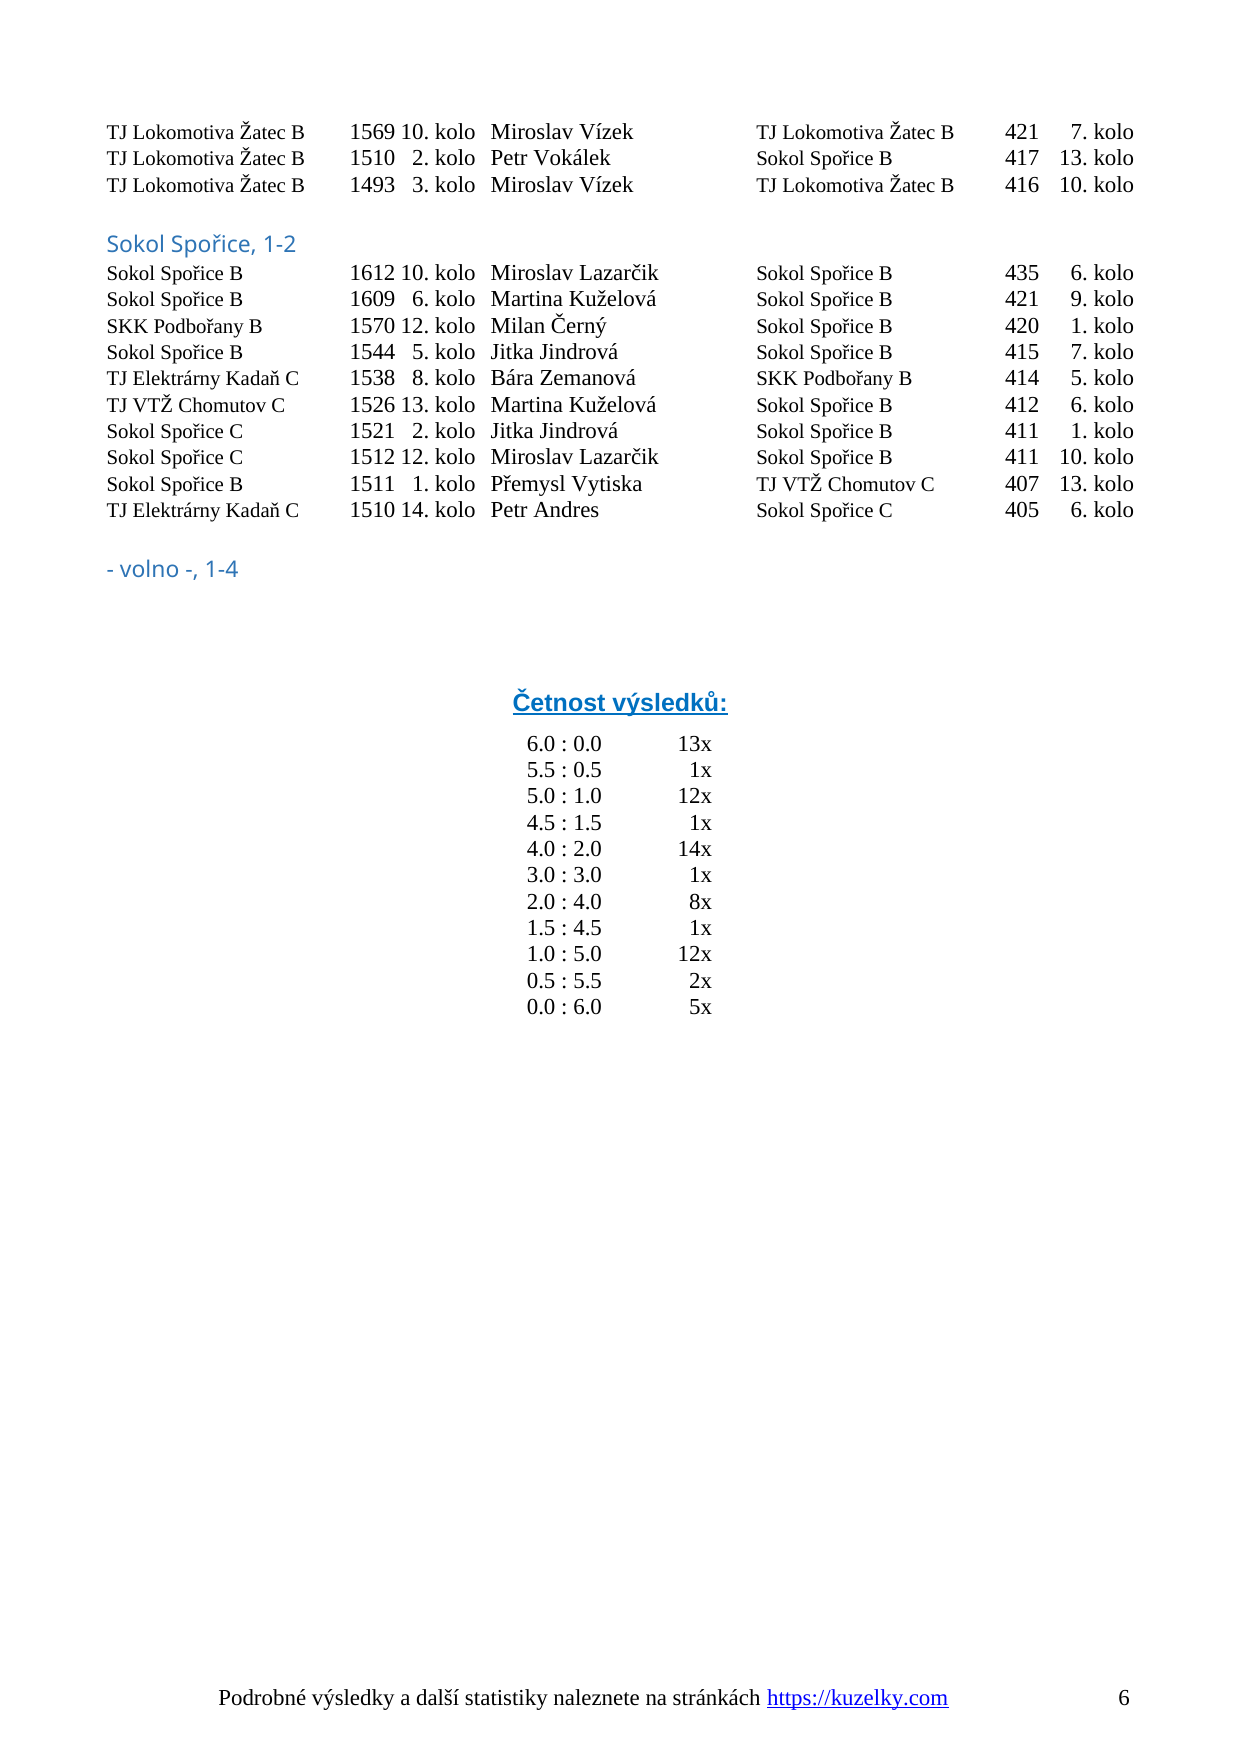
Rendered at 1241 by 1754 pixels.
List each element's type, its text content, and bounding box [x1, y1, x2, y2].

text 3.0 : 3.0 1x [106, 861, 1134, 888]
text 6.0 : 0.0 13x [106, 729, 1134, 756]
text Sokol Spořice B 1612 10. kolo Miroslav Lazarčik Sokol Spořice B 435 6. kolo [106, 259, 1134, 285]
text SKK Podbořany B 1570 12. kolo Milan Černý Sokol Spořice B 420 1. kolo [106, 312, 1134, 338]
text TJ Elektrárny Kadaň C 1510 14. kolo Petr Andres Sokol Spořice C 405 6. kolo [106, 496, 1134, 522]
subtitle - volno -, 1-4 [106, 553, 1134, 584]
text 5.5 : 0.5 1x [106, 756, 1134, 782]
text Četnost výsledků: [94, 688, 1145, 717]
text 4.5 : 1.5 1x [106, 809, 1134, 835]
text TJ Lokomotiva Žatec B 1493 3. kolo Miroslav Vízek TJ Lokomotiva Žatec B 416 10. kolo [106, 171, 1134, 197]
text TJ Lokomotiva Žatec B 1510 2. kolo Petr Vokálek Sokol Spořice B 417 13. kolo [106, 144, 1134, 171]
text 1.0 : 5.0 12x [106, 940, 1134, 967]
text Sokol Spořice B 1511 1. kolo Přemysl Vytiska TJ VTŽ Chomutov C 407 13. kolo [106, 470, 1134, 496]
text Sokol Spořice B 1544 5. kolo Jitka Jindrová Sokol Spořice B 415 7. kolo [106, 338, 1134, 364]
text 0.5 : 5.5 2x [106, 967, 1134, 993]
subtitle Sokol Spořice, 1-2 [106, 228, 1134, 259]
text TJ Elektrárny Kadaň C 1538 8. kolo Bára Zemanová SKK Podbořany B 414 5. kolo [106, 364, 1134, 391]
text Sokol Spořice B 1609 6. kolo Martina Kuželová Sokol Spořice B 421 9. kolo [106, 285, 1134, 312]
text 1.5 : 4.5 1x [106, 914, 1134, 940]
text 2.0 : 4.0 8x [106, 888, 1134, 914]
text 4.0 : 2.0 14x [106, 835, 1134, 861]
text 0.0 : 6.0 5x [106, 993, 1134, 1019]
text Sokol Spořice C 1521 2. kolo Jitka Jindrová Sokol Spořice B 411 1. kolo [106, 417, 1134, 443]
text TJ VTŽ Chomutov C 1526 13. kolo Martina Kuželová Sokol Spořice B 412 6. kolo [106, 391, 1134, 417]
text Sokol Spořice C 1512 12. kolo Miroslav Lazarčik Sokol Spořice B 411 10. kolo [106, 443, 1134, 470]
text TJ Lokomotiva Žatec B 1569 10. kolo Miroslav Vízek TJ Lokomotiva Žatec B 421 7. kolo [106, 118, 1134, 144]
text 5.0 : 1.0 12x [106, 782, 1134, 809]
